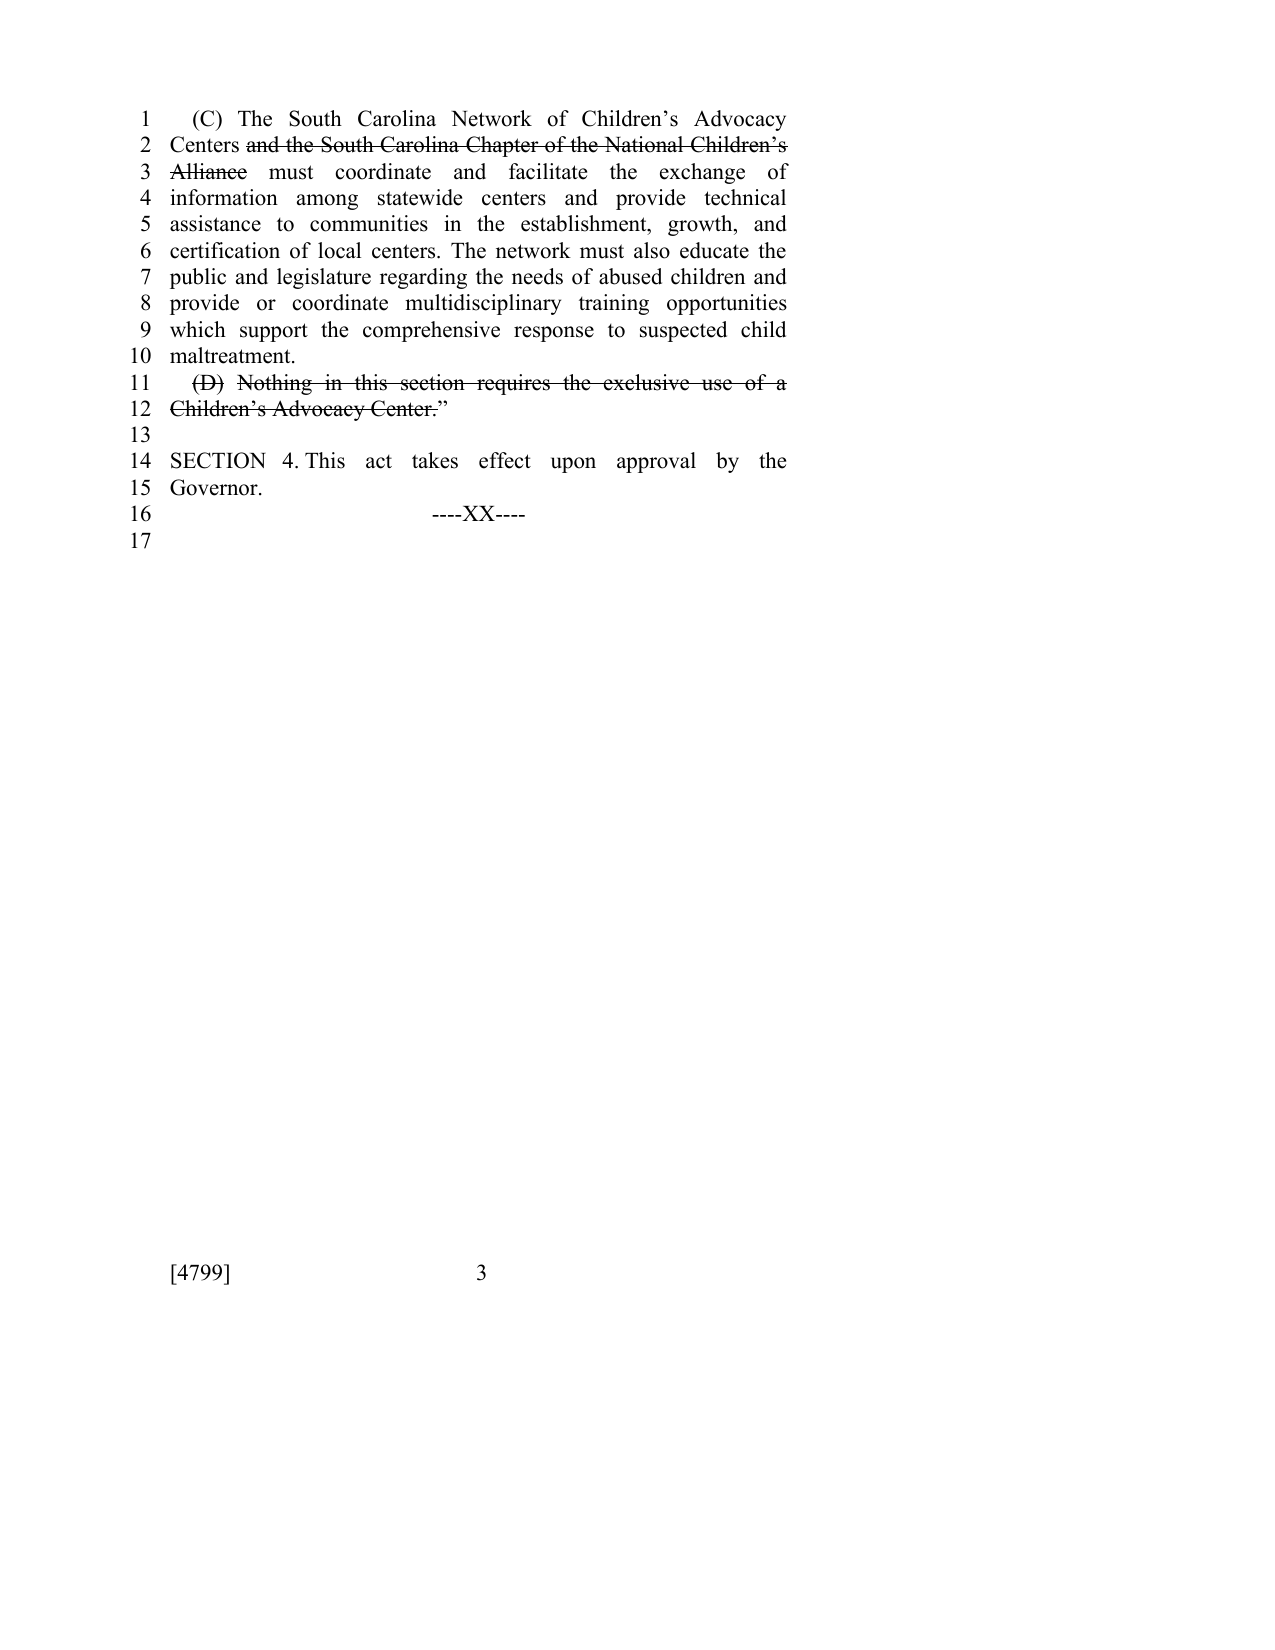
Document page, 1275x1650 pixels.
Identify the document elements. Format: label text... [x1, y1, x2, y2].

text SECTION 4. This act takes effect upon approval by the Governor. [169, 448, 787, 500]
text ----XX---- [169, 500, 787, 527]
text (D) Nothing in this section requires the exclusive use of a Children’s Advocacy Center.” [169, 368, 787, 421]
text (C) The South Carolina Network of Children’s Advocacy Centers and the South Carolina Chapter of the National Children’s Alliance must coordinate and facilitate the exchange of information among statewide centers and provide technical assistance to communities in the establishment, growth, and certification of local centers. The network must also educate the public and legislature regarding the needs of abused children and provide or coordinate multidisciplinary training opportunities which support the comprehensive response to suspected child maltreatment. [169, 105, 787, 368]
